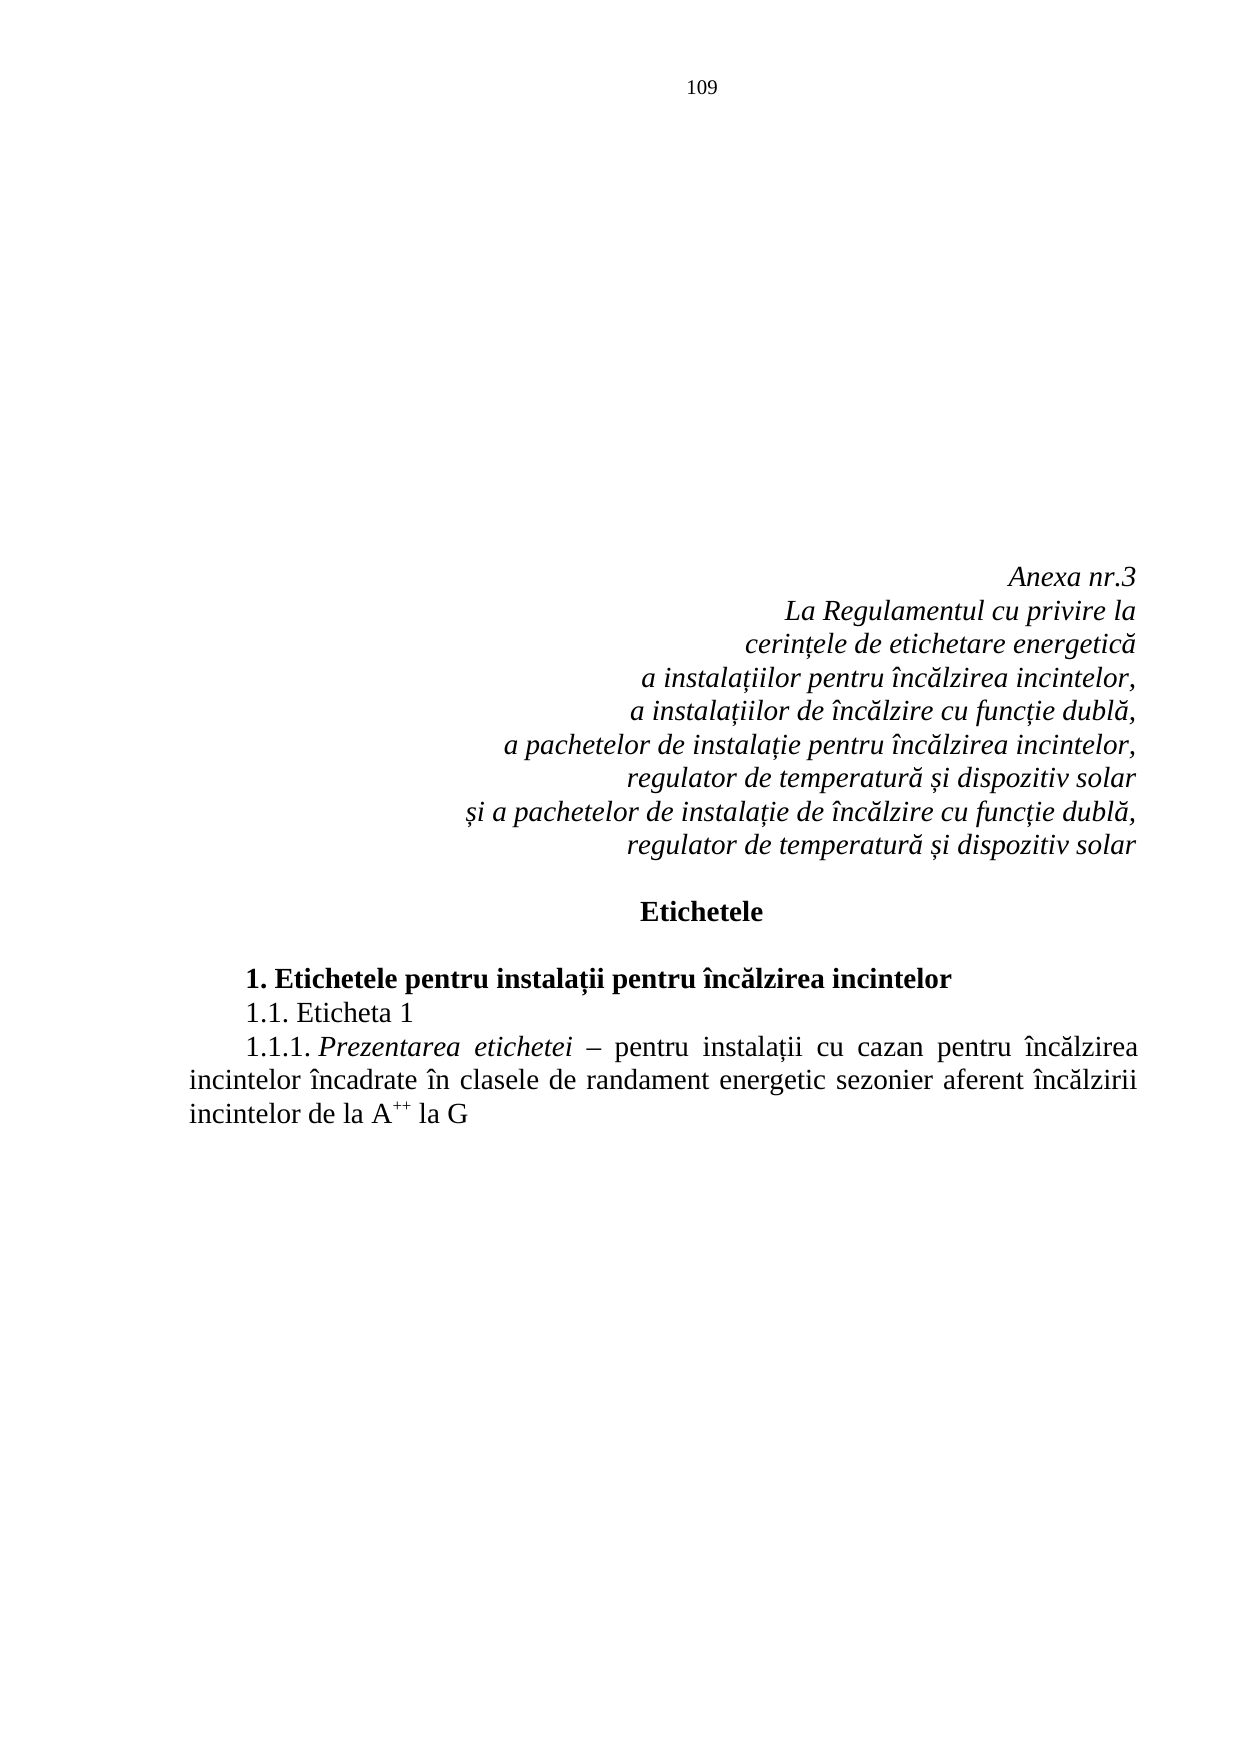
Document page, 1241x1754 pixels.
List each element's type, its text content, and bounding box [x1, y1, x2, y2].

text Anexa nr.3 [189, 559, 1139, 593]
text 1.1.1. Prezentarea etichetei – pentru instalații cu cazan pentru încălzirea incintelor încadrate în clasele de randament energetic sezonier aferent încălzirii incintelor de la A++ la G [189, 1029, 1139, 1129]
text 1.1. Eticheta 1 [189, 995, 1139, 1029]
text Etichetele [189, 894, 1139, 928]
text și a pachetelor de instalație de încălzire cu funcție dublă, [189, 794, 1139, 827]
text La Regulamentul cu privire la [189, 593, 1139, 626]
text a instalațiilor pentru încălzirea incintelor, [189, 660, 1139, 693]
text 1. Etichetele pentru instalații pentru încălzirea incintelor [189, 962, 1139, 995]
text a instalațiilor de încălzire cu funcție dublă, [189, 693, 1139, 727]
text regulator de temperatură și dispozitiv solar [189, 760, 1139, 794]
text a pachetelor de instalație pentru încălzirea incintelor, [189, 727, 1139, 760]
text regulator de temperatură și dispozitiv solar [189, 827, 1139, 861]
text cerințele de etichetare energetică [189, 626, 1139, 660]
